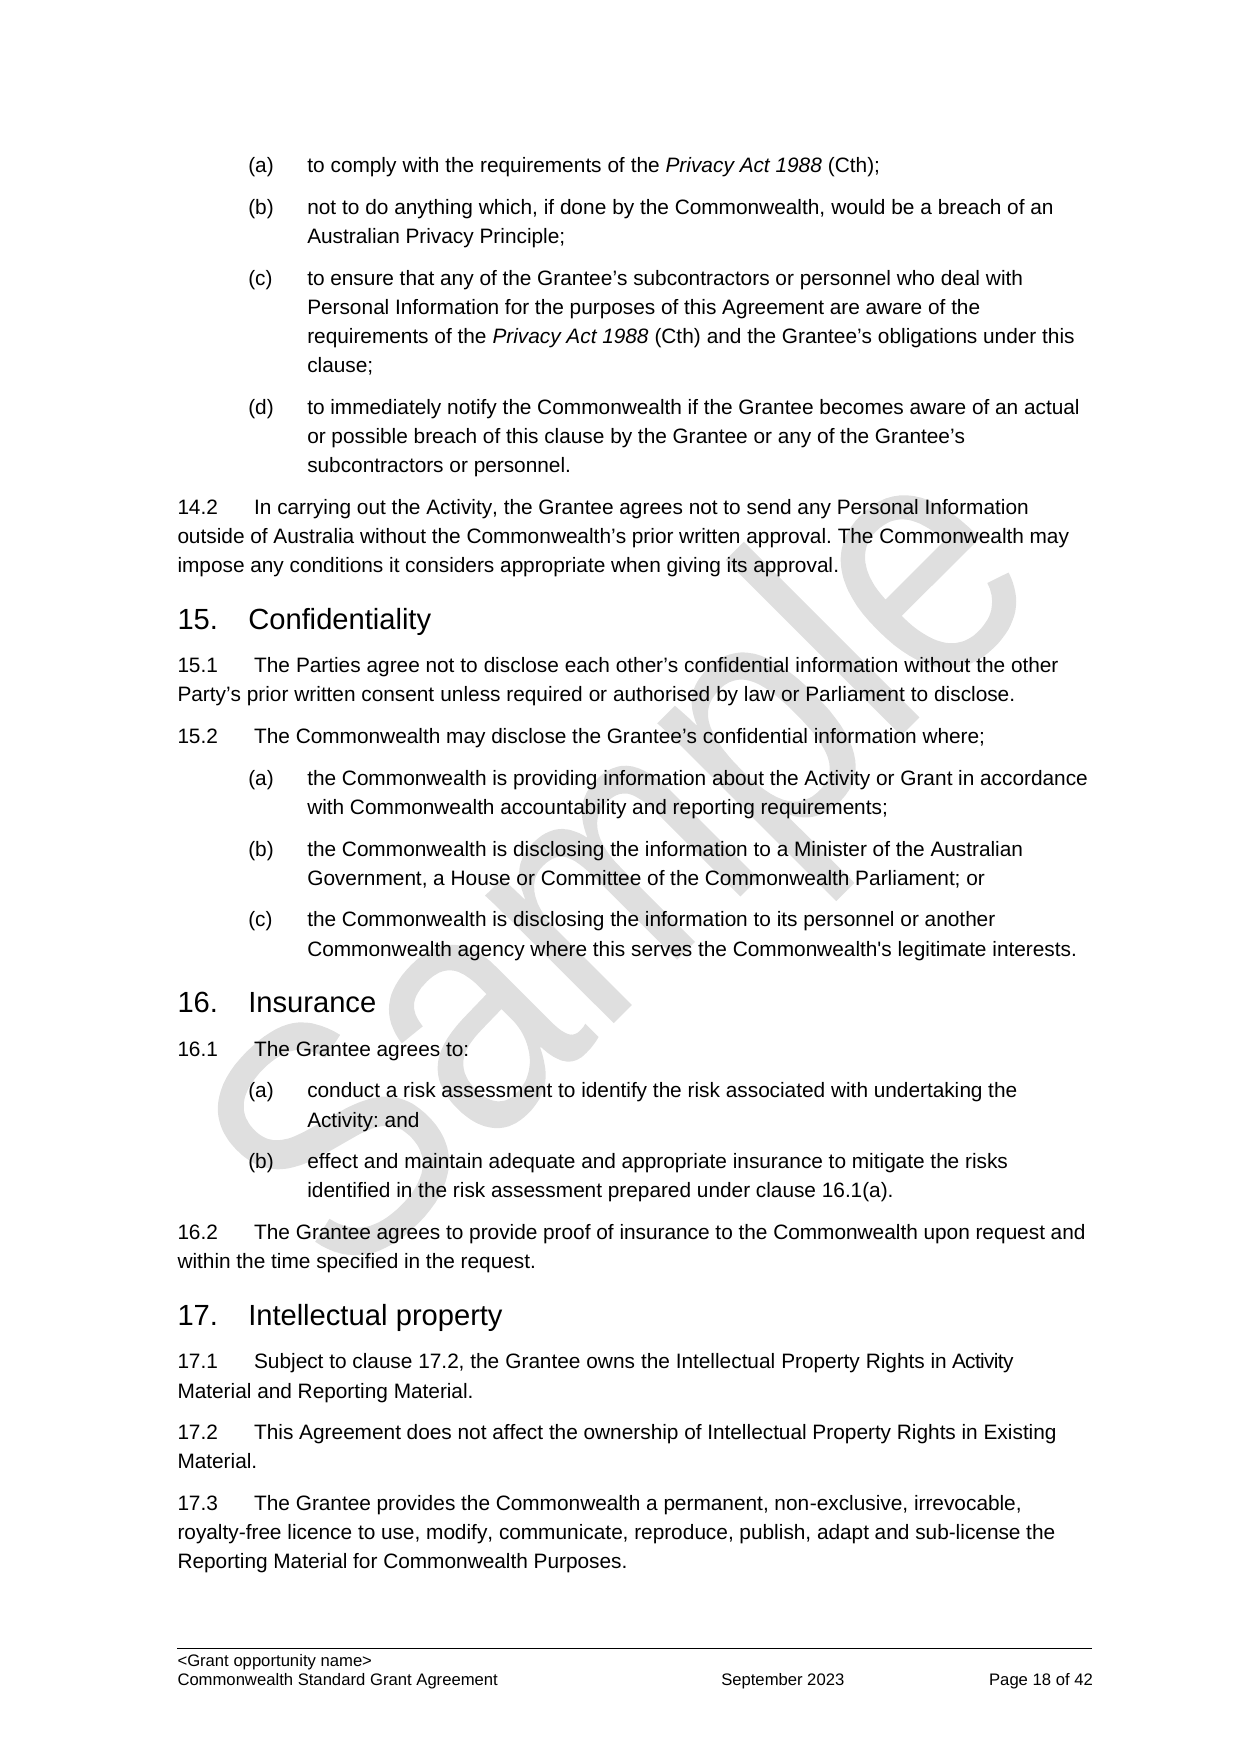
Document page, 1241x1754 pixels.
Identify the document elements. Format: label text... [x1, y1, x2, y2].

text 17.1 Subject to clause 17.2, the Grantee owns the Intellectual Property Rights in Activity Material and Reporting Material. [177, 1344, 1092, 1402]
text (b) effect and maintain adequate and appropriate insurance to mitigate the risks identified in the risk assessment prepared under clause 16.1(a). [248, 1144, 1092, 1202]
text (a) conduct a risk assessment to identify the risk associated with undertaking the Activity: and [248, 1073, 1092, 1131]
text 14.2 In carrying out the Activity, the Grantee agrees not to send any Personal Information outside of Australia without the Commonwealth’s prior written approval. The Commonwealth may impose any conditions it considers appropriate when giving its approval. [177, 489, 1092, 577]
text (c) to ensure that any of the Grantee’s subcontractors or personnel who deal with Personal Information for the purposes of this Agreement are aware of the requirements of the Privacy Act 1988 (Cth) and the Grantee’s obligations under this clause; [248, 260, 1092, 377]
subtitle Insurance [177, 985, 1092, 1019]
text 15.2 The Commonwealth may disclose the Grantee’s confidential information where; [177, 719, 1092, 748]
text 17.2 This Agreement does not affect the ownership of Intellectual Property Rights in Existing Material. [177, 1415, 1092, 1473]
text (c) the Commonwealth is disclosing the information to its personnel or another Commonwealth agency where this serves the Commonwealth's legitimate interests. [248, 902, 1092, 960]
text (a) to comply with the requirements of the Privacy Act 1988 (Cth); [248, 148, 1092, 177]
text (d) to immediately notify the Commonwealth if the Grantee becomes aware of an actual or possible breach of this clause by the Grantee or any of the Grantee’s subcontractors or personnel. [248, 389, 1092, 477]
subtitle Intellectual property [177, 1298, 1092, 1332]
text (b) not to do anything which, if done by the Commonwealth, would be a breach of an Australian Privacy Principle; [248, 189, 1092, 248]
text (b) the Commonwealth is disclosing the information to a Minister of the Australian Government, a House or Committee of the Commonwealth Parliament; or [248, 831, 1092, 889]
text 16.2 The Grantee agrees to provide proof of insurance to the Commonwealth upon request and within the time specified in the request. [177, 1215, 1092, 1273]
text 15.1 The Parties agree not to disclose each other’s confidential information without the other Party’s prior written consent unless required or authorised by law or Parliament to disclose. [177, 648, 1092, 706]
text 17.3 The Grantee provides the Commonwealth a permanent, non‐exclusive, irrevocable, royalty‐free licence to use, modify, communicate, reproduce, publish, adapt and sub-license the Reporting Material for Commonwealth Purposes. [177, 1486, 1092, 1573]
text (a) the Commonwealth is providing information about the Activity or Grant in accordance with Commonwealth accountability and reporting requirements; [248, 760, 1092, 819]
subtitle Confidentiality [177, 602, 1092, 635]
text 16.1 The Grantee agrees to: [177, 1031, 1092, 1061]
